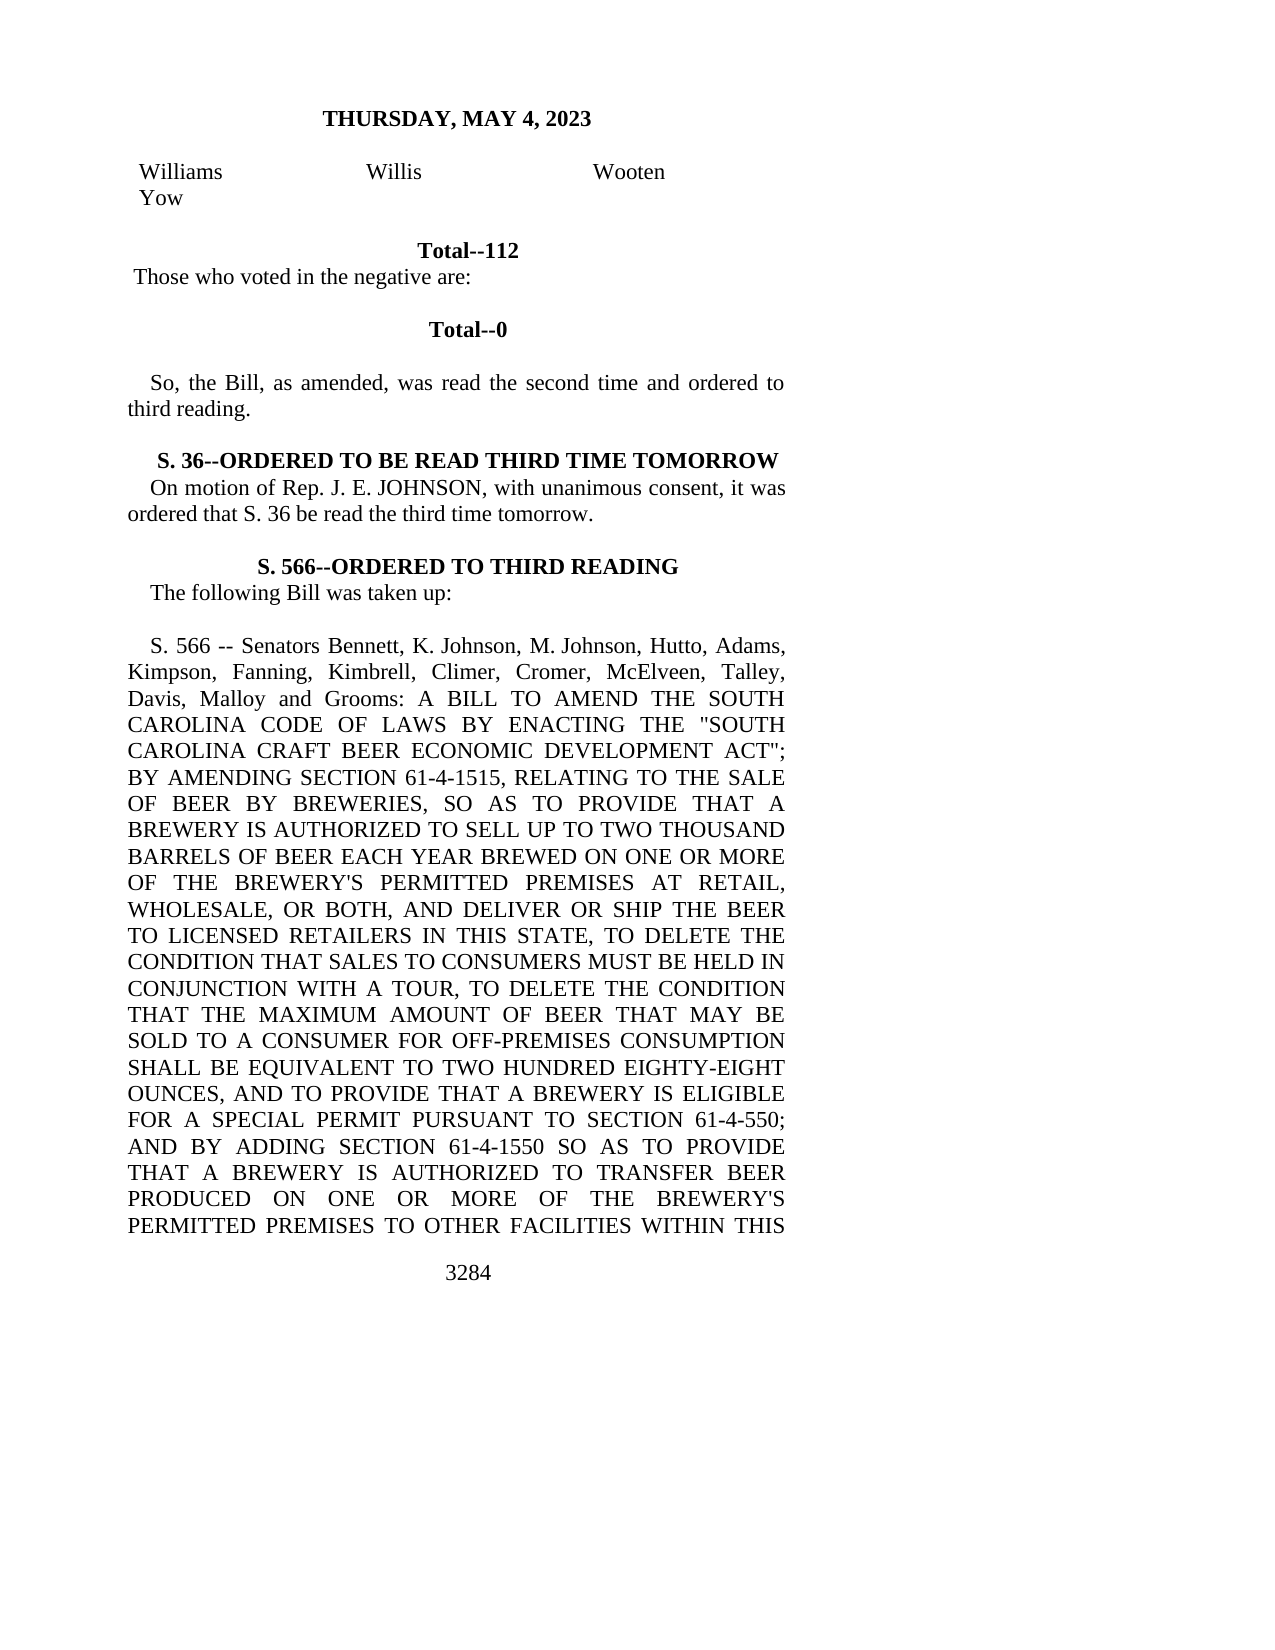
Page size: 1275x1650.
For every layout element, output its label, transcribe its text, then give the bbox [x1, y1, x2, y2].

text S. 566--ORDERED TO THIRD READING [127, 553, 786, 579]
text Those who voted in the negative are: [127, 263, 786, 289]
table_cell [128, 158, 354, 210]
text Total--0 [127, 316, 786, 342]
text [127, 632, 786, 1238]
text On motion of Rep. J. E. JOHNSON, with unanimous consent, it was ordered that S. 36 be read the third time tomorrow. [127, 474, 786, 527]
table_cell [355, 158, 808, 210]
text The following Bill was taken up: [127, 579, 786, 606]
text S. 36--ORDERED TO BE READ THIRD TIME TOMORROW [127, 448, 786, 474]
text Total--112 [127, 237, 786, 263]
text So, the Bill, as amended, was read the second time and ordered to third reading. [127, 368, 786, 421]
